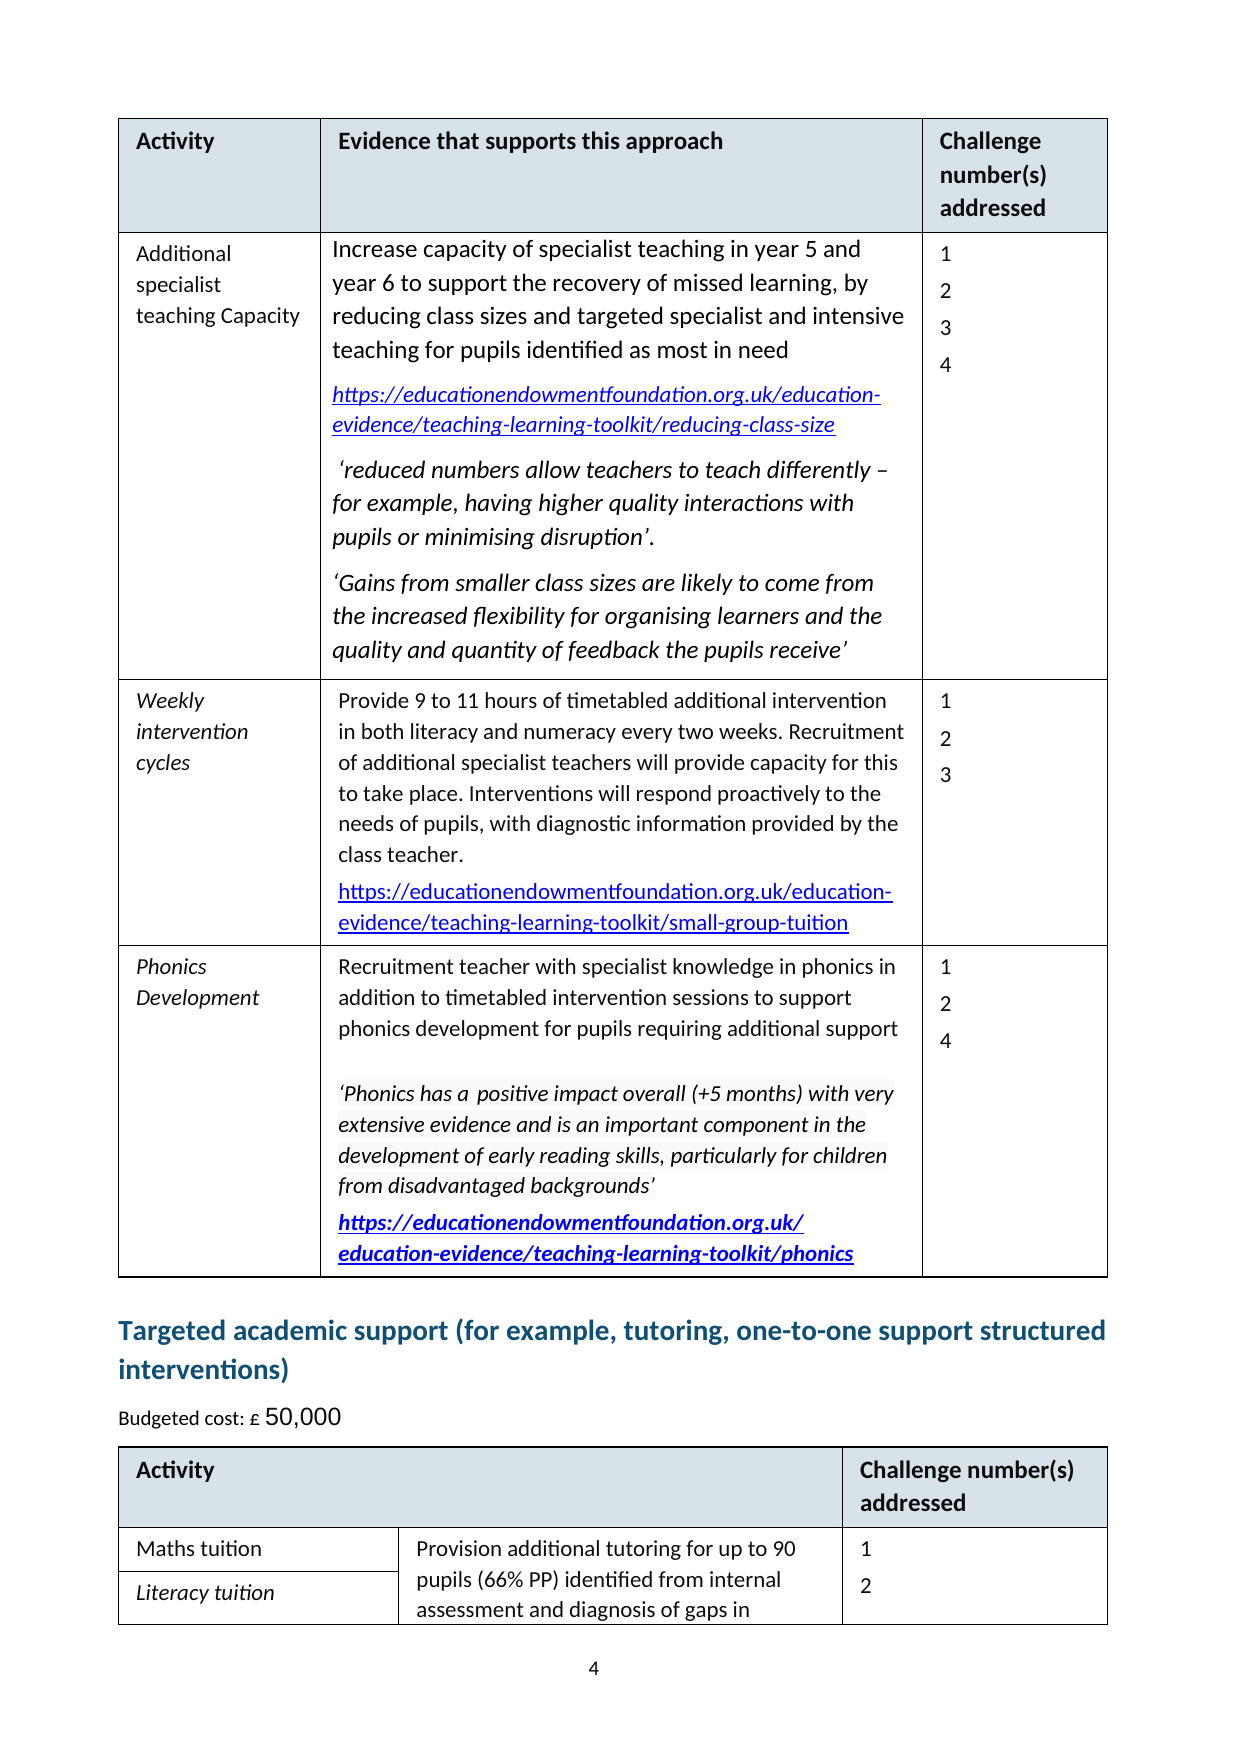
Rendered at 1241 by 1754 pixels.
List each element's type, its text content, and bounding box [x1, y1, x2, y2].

table_cell Phonics Development [119, 946, 320, 1276]
table_cell Recruitment teacher with specialist knowledge in phonics in addition to timetabled intervention sessions to support phonics development for pupils requiring additional support ‘Phonics has a positive impact overall (+5 months) with very extensive evidence and is an important component in the development of early reading skills, particularly for children from disadvantaged backgrounds’ https://educationendowmentfoundation.org.uk/education-evidence/teaching-learning-toolkit/phonics [321, 946, 922, 1276]
table_header Activity [119, 119, 320, 232]
table_header Evidence that supports this approach [321, 119, 922, 232]
table_cell 1 2 4 [923, 946, 1107, 1276]
table_header Activity [119, 1448, 842, 1527]
table_cell Additional specialist teaching Capacity [119, 233, 320, 679]
table_cell Provide 9 to 11 hours of timetabled additional intervention in both literacy and numeracy every two weeks. Recruitment of additional specialist teachers will provide capacity for this to take place. Interventions will respond proactively to the needs of pupils, with diagnostic information provided by the class teacher. https://educationendowmentfoundation.org.uk/education-evidence/teaching-learning-toolkit/small-group-tuition [321, 680, 922, 945]
table_cell 1 2 3 4 [843, 1528, 1107, 1624]
table_cell Increase capacity of specialist teaching in year 5 and year 6 to support the recovery of missed learning, by reducing class sizes and targeted specialist and intensive teaching for pupils identified as most in need https://educationendowmentfoundation.org.uk/education-evidence/teaching-learning-toolkit/reducing-class-size ‘reduced numbers allow teachers to teach differently – for example, having higher quality interactions with pupils or minimising disruption’. ‘Gains from smaller class sizes are likely to come from the increased flexibility for organising learners and the quality and quantity of feedback the pupils receive’ [321, 233, 922, 679]
table_header Challenge number(s) addressed [923, 119, 1107, 232]
table_cell 1 2 3 4 [923, 233, 1107, 679]
table_cell 1 2 3 [923, 680, 1107, 945]
text Targeted academic support (for example, tutoring, one-to-one support structured interventions) [118, 1312, 1107, 1386]
table_header Challenge number(s) addressed [843, 1448, 1107, 1527]
table_cell Maths tuition [119, 1528, 398, 1571]
text Budgeted cost: £ 50,000 [118, 1402, 1107, 1431]
table_cell Weekly intervention cycles [119, 680, 320, 945]
table_cell Literacy tuition [119, 1572, 398, 1624]
